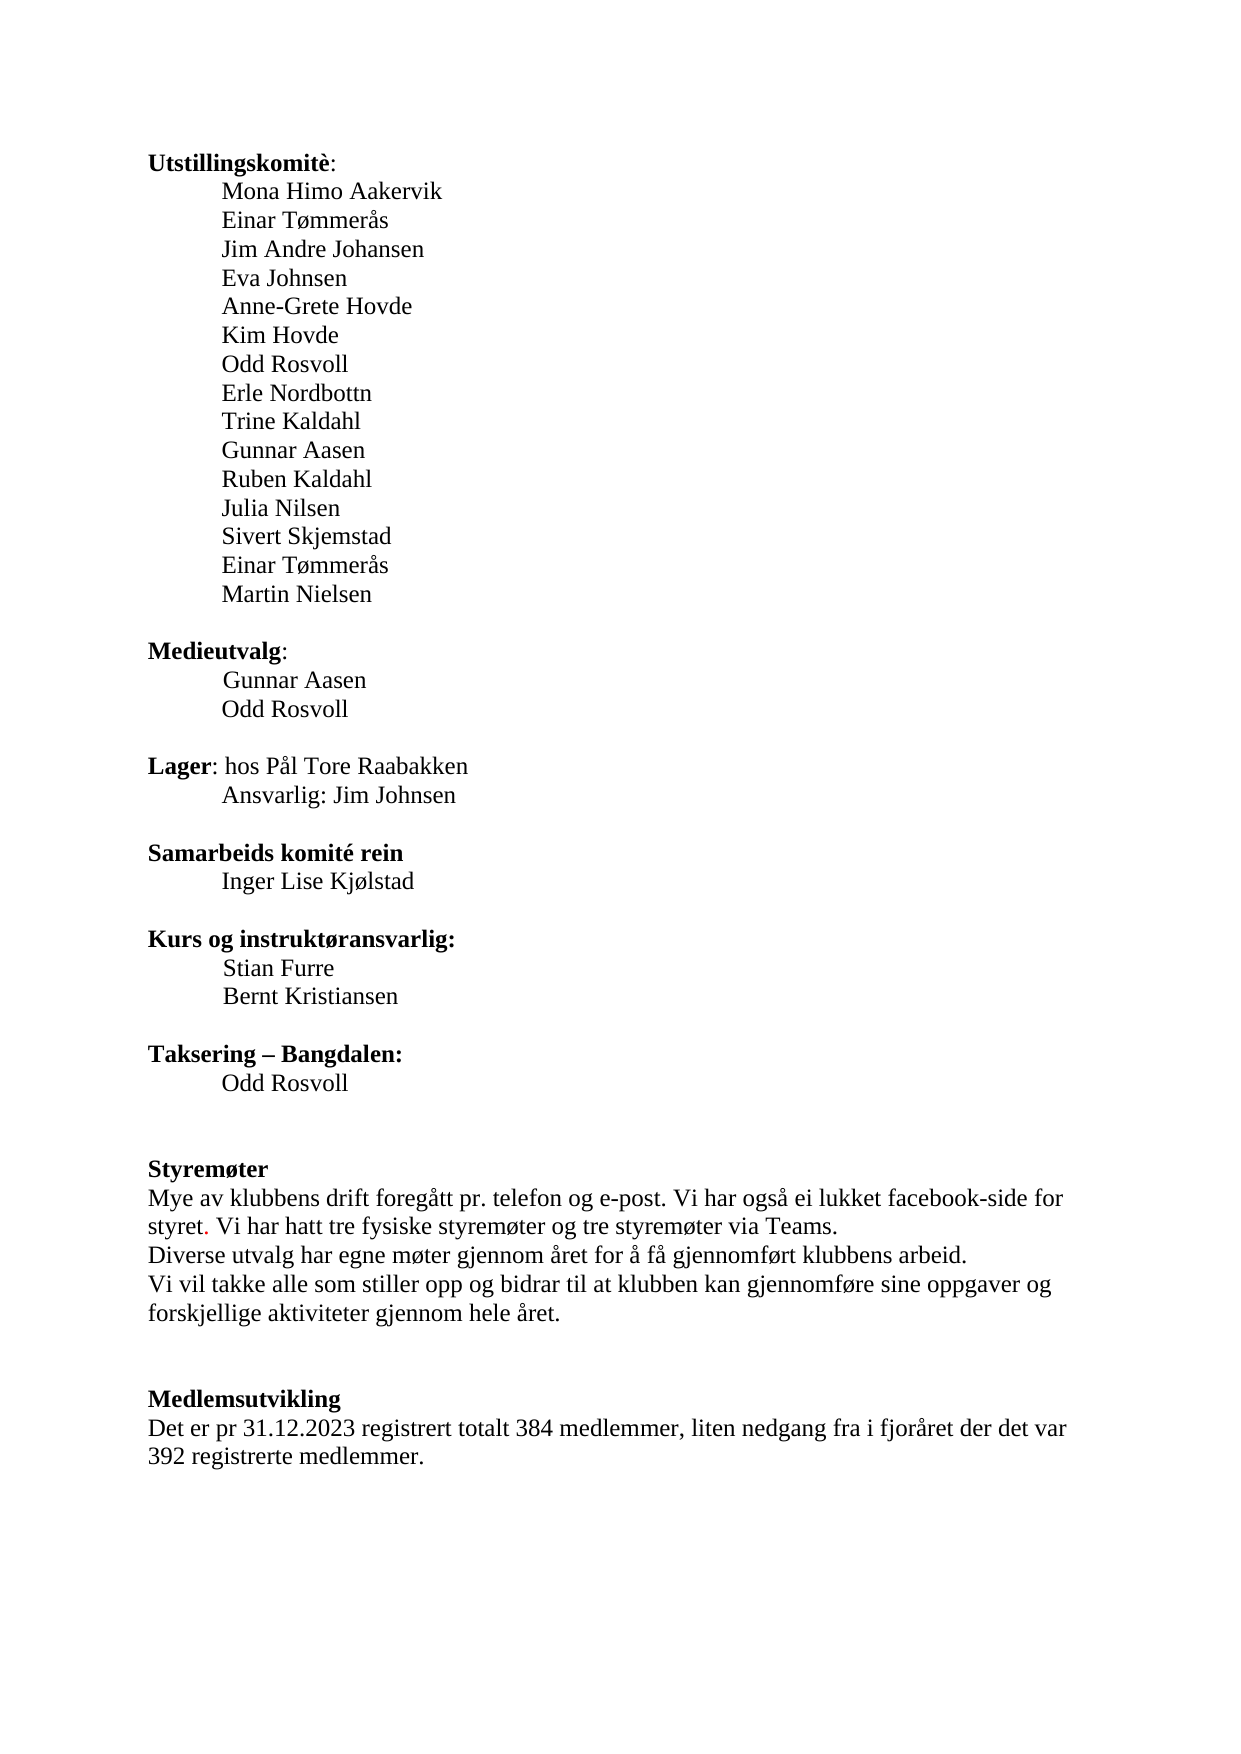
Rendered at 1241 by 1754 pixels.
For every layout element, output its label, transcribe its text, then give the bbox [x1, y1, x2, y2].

text Vi vil takke alle som stiller opp og bidrar til at klubben kan gjennomføre sine oppgaver og forskjellige aktiviteter gjennom hele året. [148, 1269, 1093, 1326]
text Stian Furre Bernt Kristiansen [148, 953, 1093, 1010]
text Sivert Skjemstad [221, 521, 1093, 550]
text Einar Tømmerås [221, 550, 1093, 579]
text Taksering – Bangdalen: [148, 1010, 1093, 1068]
text Utstillingskomitè: [148, 148, 1093, 176]
text Kurs og instruktøransvarlig: [148, 924, 1093, 953]
text Inger Lise Kjølstad [221, 866, 1093, 895]
text Ruben Kaldahl [221, 464, 1093, 493]
text Kim Hovde Odd Rosvoll Erle Nordbottn [221, 320, 1093, 406]
text Odd Rosvoll [221, 694, 1093, 723]
text Mona Himo Aakervik [221, 176, 1093, 205]
text Eva Johnsen Anne-Grete Hovde [221, 263, 1093, 320]
text Odd Rosvoll [148, 1068, 1093, 1096]
text Julia Nilsen [221, 493, 1093, 521]
text Samarbeids komité rein [148, 838, 1093, 866]
text Lager: hos Pål Tore Raabakken [148, 751, 1093, 780]
text Styremøter [148, 1154, 1093, 1183]
text Mye av klubbens drift foregått pr. telefon og e-post. Vi har også ei lukket facebook-side for styret. Vi har hatt tre fysiske styremøter og tre styremøter via Teams. Diverse utvalg har egne møter gjennom året for å få gjennomført klubbens arbeid. [148, 1183, 1093, 1269]
text Ansvarlig: Jim Johnsen [221, 780, 1093, 809]
text Trine Kaldahl [221, 406, 1093, 435]
text Gunnar Aasen [221, 435, 1093, 464]
text Einar Tømmerås Jim Andre Johansen [221, 205, 1093, 263]
text Medlemsutvikling [148, 1384, 1093, 1413]
text Martin Nielsen [221, 579, 1093, 608]
text Det er pr 31.12.2023 registrert totalt 384 medlemmer, liten nedgang fra i fjoråret der det var 392 registrerte medlemmer. [148, 1413, 1093, 1499]
text Medieutvalg: Gunnar Aasen [148, 636, 1093, 694]
